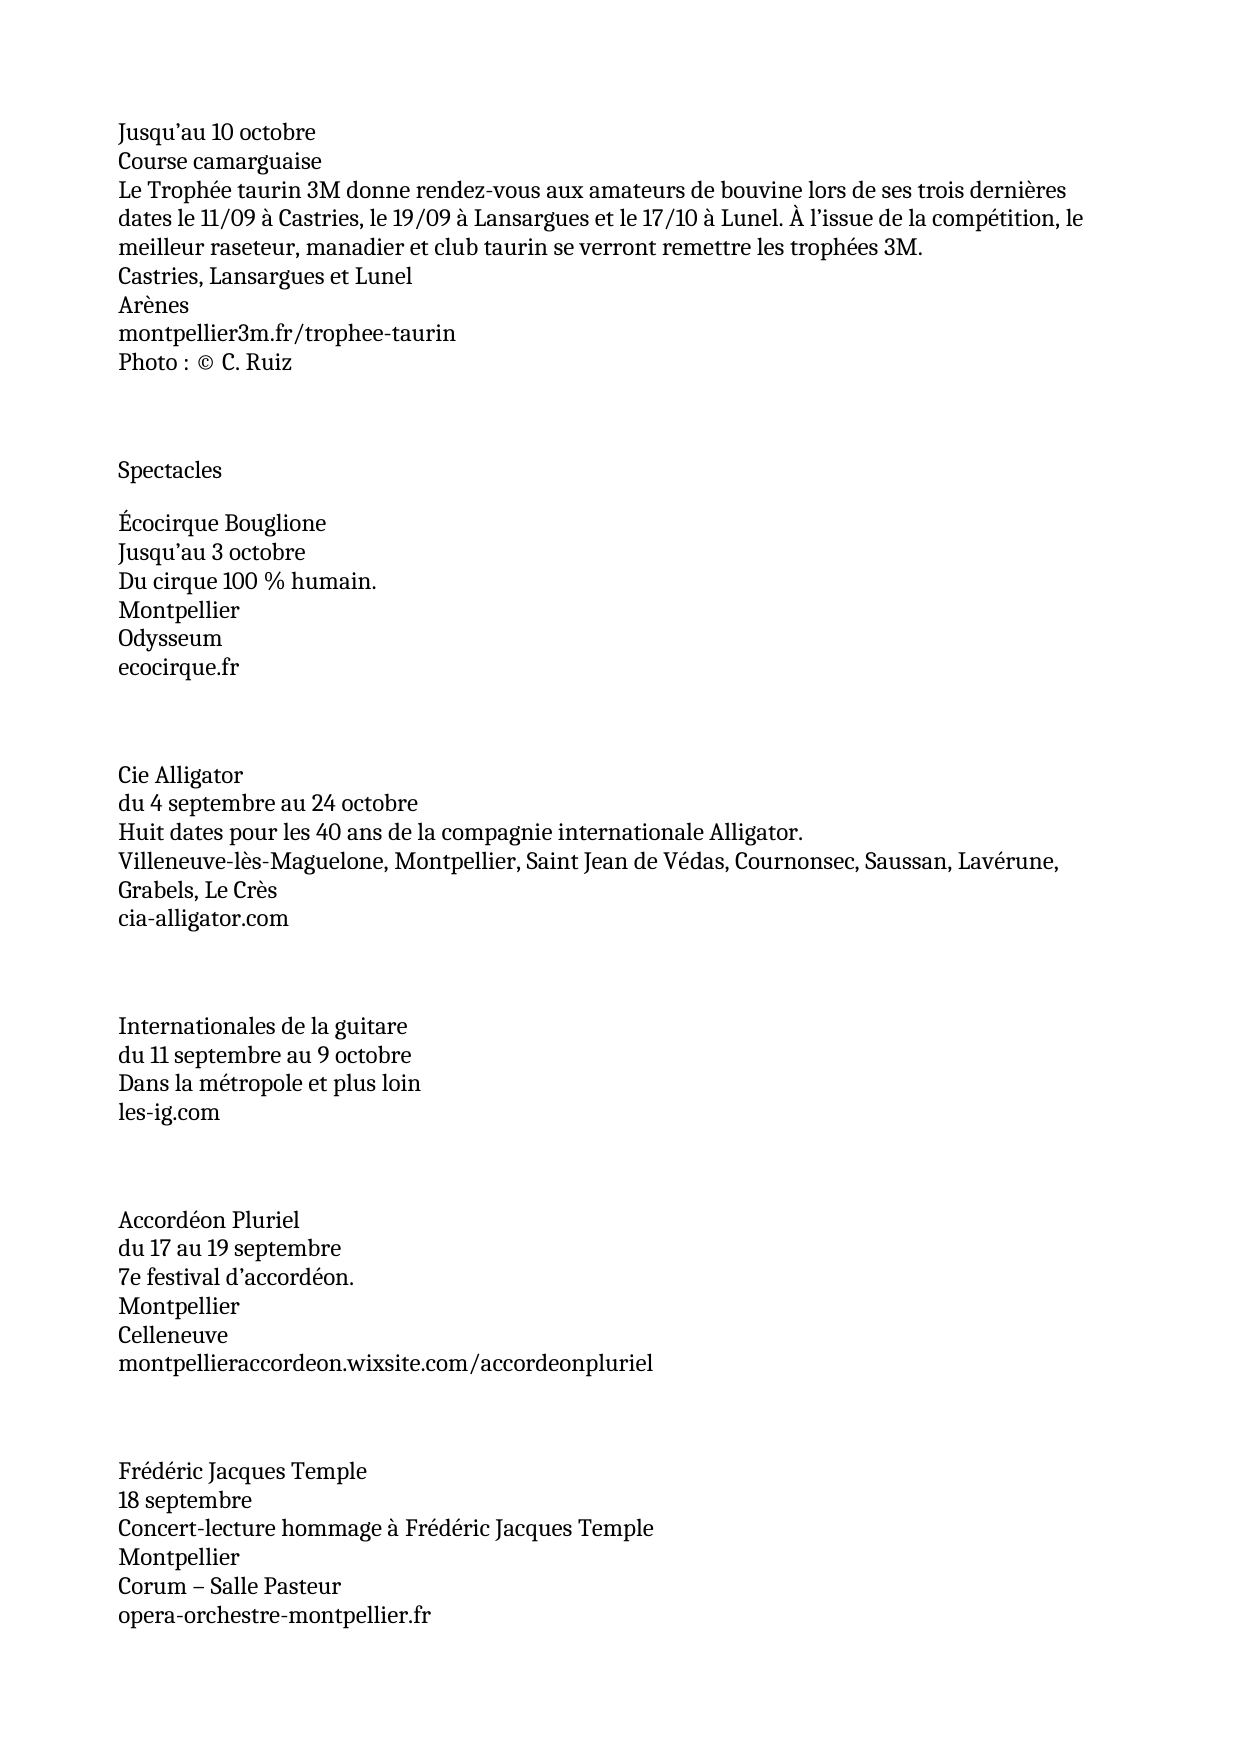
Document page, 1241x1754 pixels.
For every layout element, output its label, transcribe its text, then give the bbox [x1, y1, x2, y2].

text Écocirque Bouglione Jusqu’au 3 octobre Du cirque 100 % humain. Montpellier Odysseum ecocirque.fr [118, 509, 1122, 682]
text Jusqu’au 10 octobre Course camarguaise Le Trophée taurin 3M donne rendez-vous aux amateurs de bouvine lors de ses trois dernières dates le 11/09 à Castries, le 19/09 à Lansargues et le 17/10 à Lunel. À l’issue de la compétition, le meilleur raseteur, manadier et club taurin se verront remettre les trophées 3M. Castries, Lansargues et Lunel Arènes montpellier3m.fr/trophee-taurin Photo : © C. Ruiz [118, 118, 1122, 377]
text Cie Alligator du 4 septembre au 24 octobre Huit dates pour les 40 ans de la compagnie internationale Alligator. Villeneuve-lès-Maguelone, Montpellier, Saint Jean de Védas, Cournonsec, Saussan, Lavérune, Grabels, Le Crès cia-alligator.com [118, 761, 1122, 933]
text Accordéon Pluriel du 17 au 19 septembre 7e festival d’accordéon. Montpellier Celleneuve montpellieraccordeon.wixsite.com/accordeonpluriel [118, 1206, 1122, 1378]
text Frédéric Jacques Temple 18 septembre Concert-lecture hommage à Frédéric Jacques Temple Montpellier Corum – Salle Pasteur opera-orchestre-montpellier.fr [118, 1457, 1122, 1629]
text Spectacles [118, 456, 1122, 484]
text Internationales de la guitare du 11 septembre au 9 octobre Dans la métropole et plus loin les-ig.com [118, 1012, 1122, 1127]
